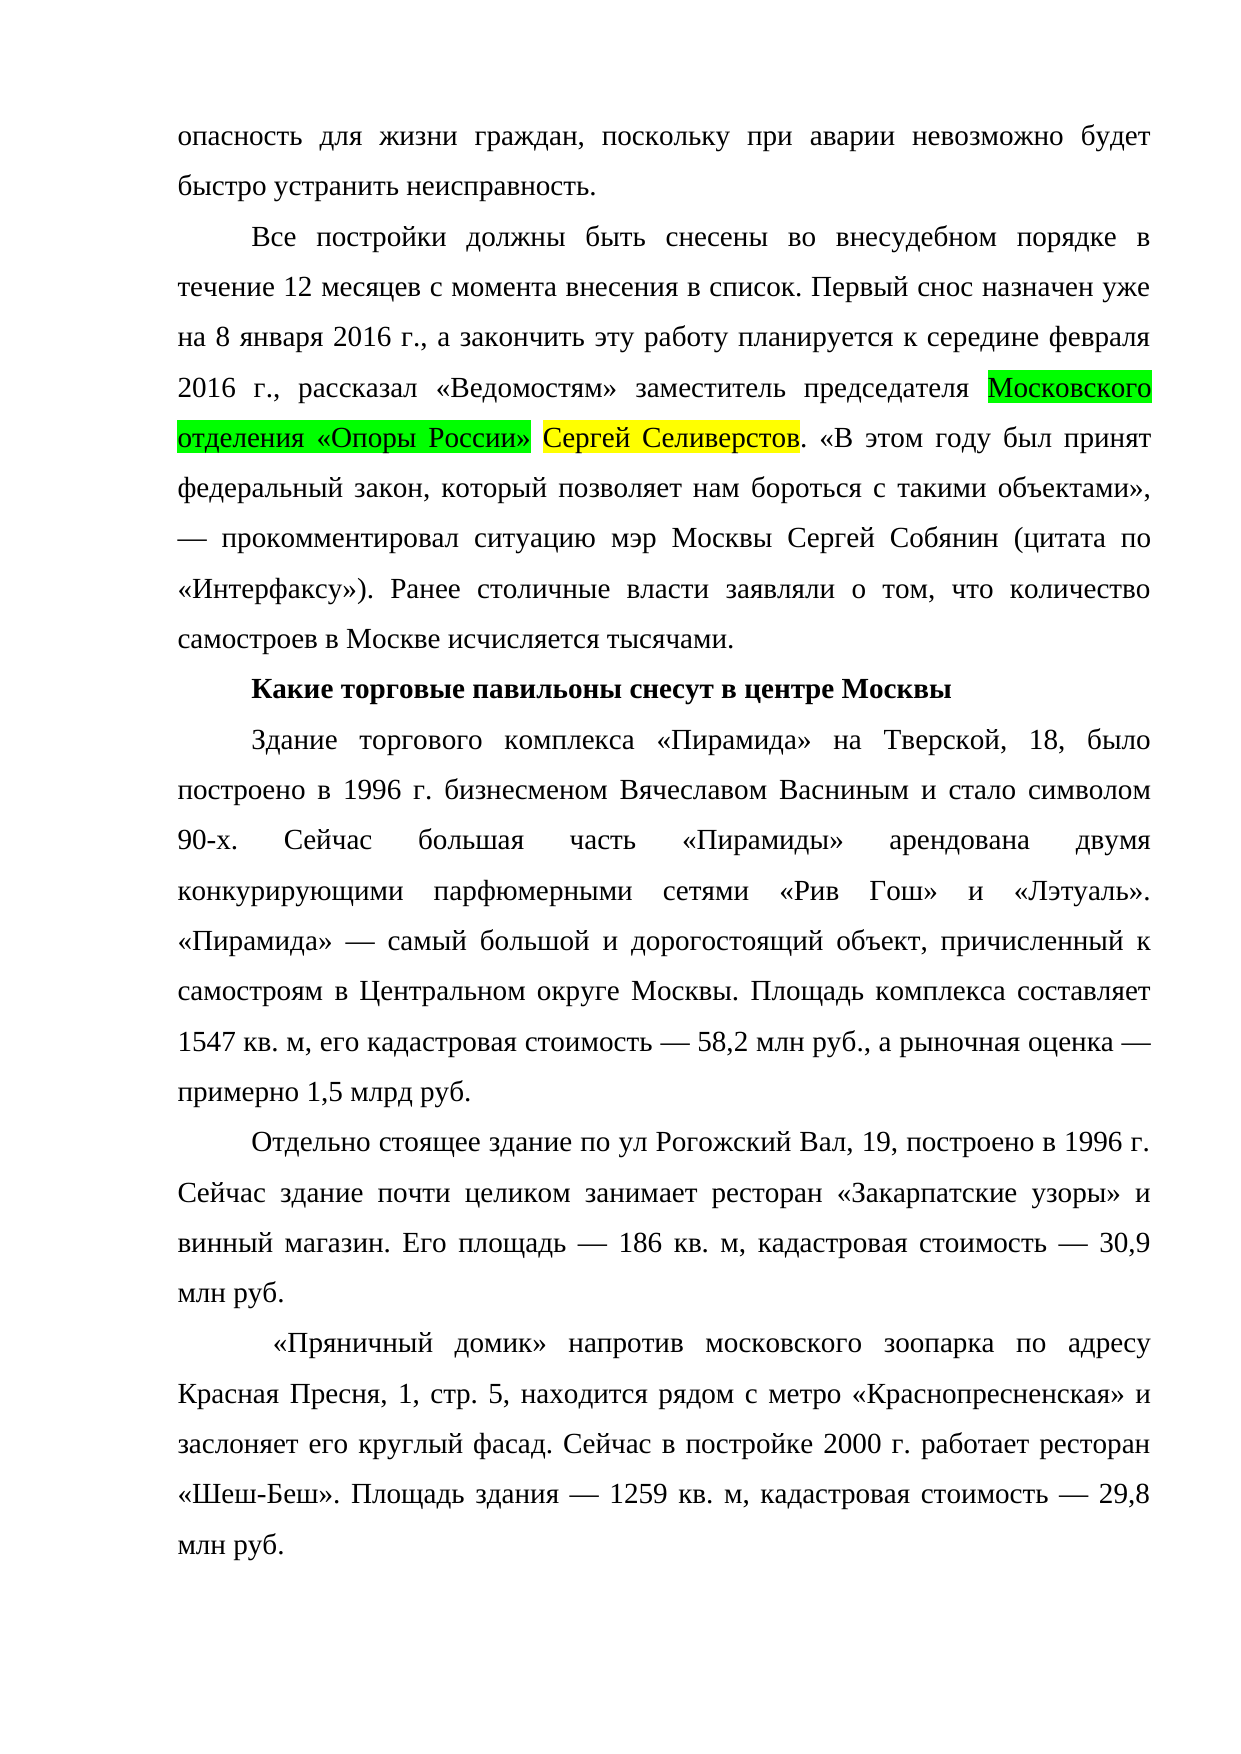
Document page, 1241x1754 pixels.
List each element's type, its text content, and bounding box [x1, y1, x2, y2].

text Какие торговые павильоны снесут в центре Москвы [177, 672, 1152, 705]
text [177, 118, 1152, 202]
text «Пряничный домик» напротив московского зоопарка по адресу Красная Пресня, 1, стр. 5, находится рядом с метро «Краснопресненская» и заслоняет его круглый фасад. Сейчас в постройке 2000 г. работает ресторан «Шеш-Беш». Площадь здания — 1259 кв. м, кадастровая стоимость — 29,8 млн руб. [177, 1326, 1152, 1560]
text Отдельно стоящее здание по ул Рогожский Вал, 19, построено в 1996 г. Сейчас здание почти целиком занимает ресторан «Закарпатские узоры» и винный магазин. Его площадь — 186 кв. м, кадастровая стоимость — 30,9 млн руб. [177, 1124, 1152, 1309]
text Здание торгового комплекса «Пирамида» на Тверской, 18, было построено в 1996 г. бизнесменом Вячеславом Васниным и стало символом 90-х. Сейчас большая часть «Пирамиды» арендована двумя конкурирующими парфюмерными сетями «Рив Гош» и «Лэтуаль». «Пирамида» — самый большой и дорогостоящий объект, причисленный к самостроям в Центральном округе Москвы. Площадь комплекса составляет 1547 кв. м, его кадастровая стоимость — 58,2 млн руб., а рыночная оценка — примерно 1,5 млрд руб. [177, 722, 1152, 1108]
text Все постройки должны быть снесены во внесудебном порядке в течение 12 месяцев с момента внесения в список. Первый снос назначен уже на 8 января 2016 г., а закончить эту работу планируется к середине февраля 2016 г., рассказал «Ведомостям» заместитель председателя Московского отделения «Опоры России» Сергей Селиверстов. «В этом году был принят федеральный закон, который позволяет нам бороться с такими объектами», — прокомментировал ситуацию мэр Москвы Сергей Собянин (цитата по «Интерфаксу»). Ранее столичные власти заявляли о том, что количество самостроев в Москве исчисляется тысячами. [177, 219, 1152, 655]
